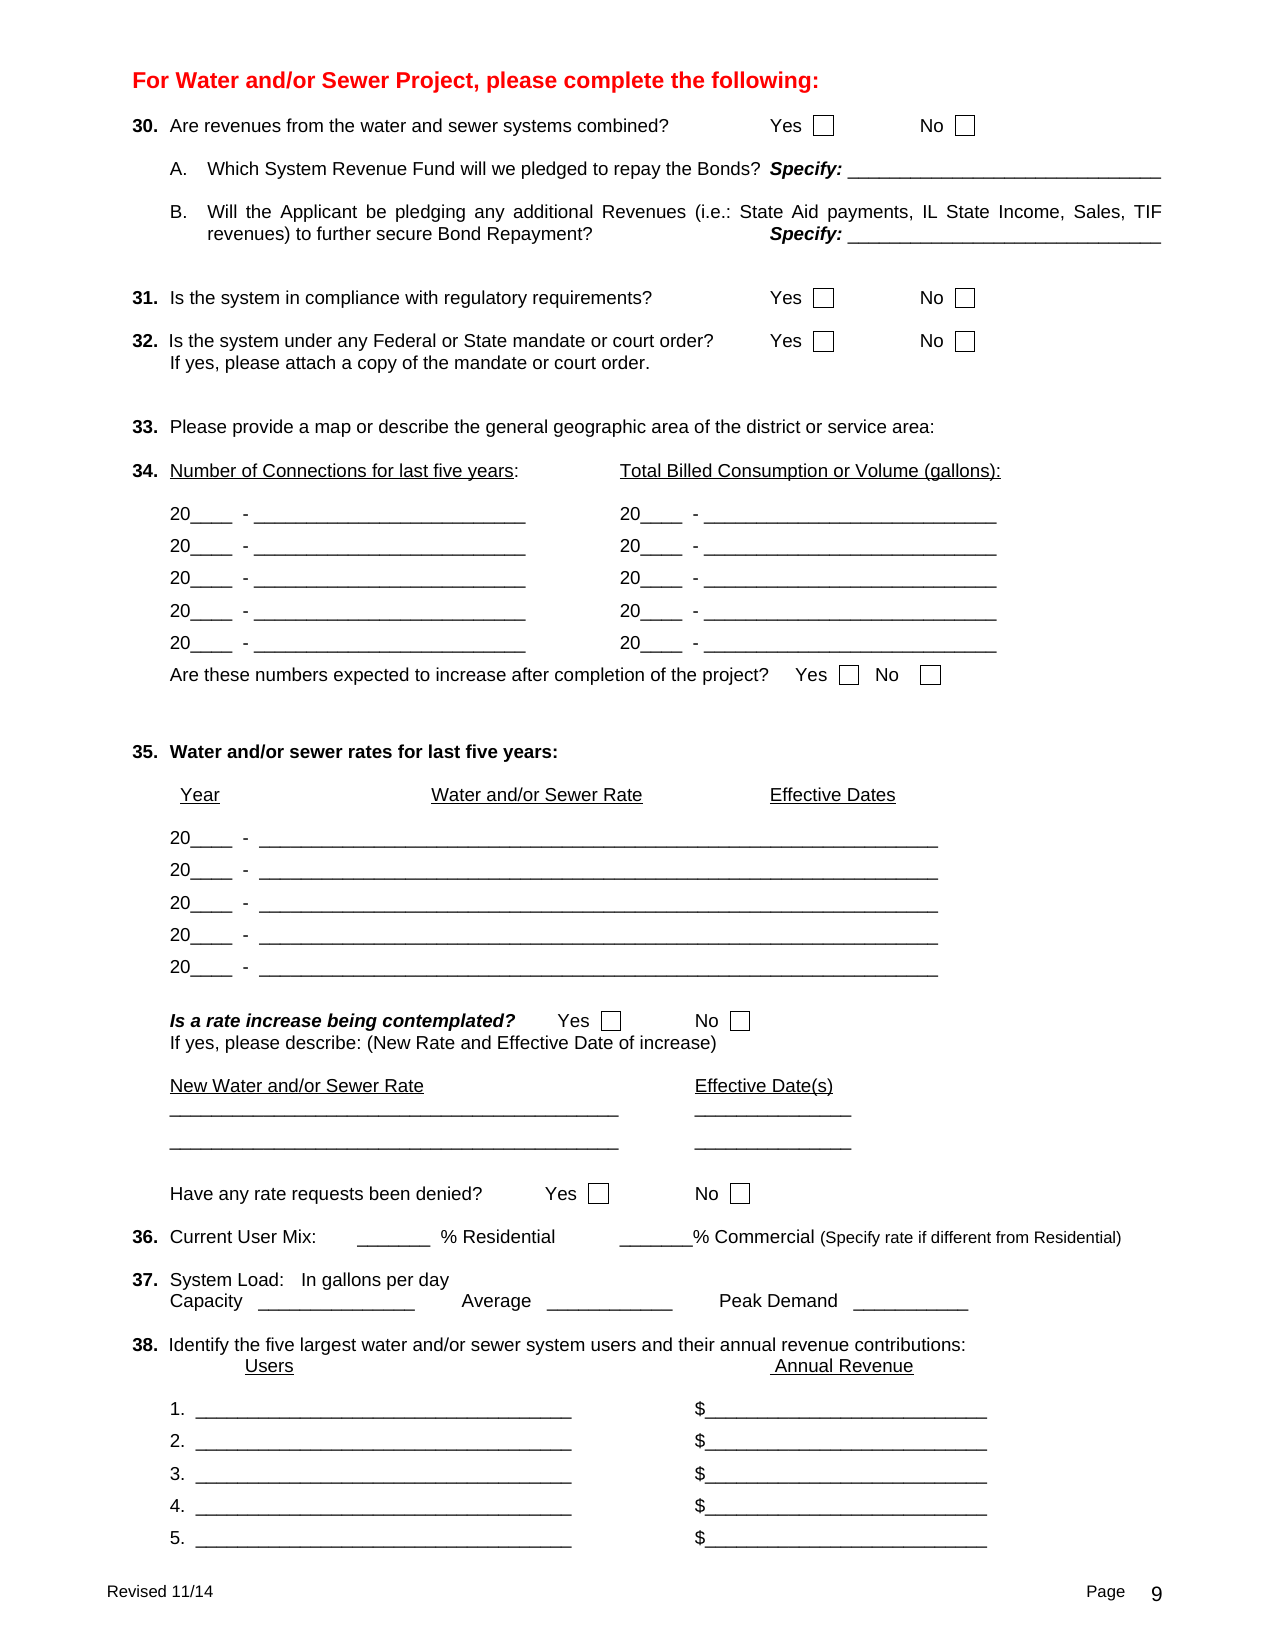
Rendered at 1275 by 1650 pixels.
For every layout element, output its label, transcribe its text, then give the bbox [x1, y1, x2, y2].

text Year Water and/or Sewer Rate Effective Dates [169, 784, 1162, 805]
text 34. Number of Connections for last five years: Total Billed Consumption or Volume (gallons): [132, 459, 1162, 481]
text 20____ - _________________________________________________________________ [169, 859, 1162, 881]
text 31. Is the system in compliance with regulatory requirements? Yes No [132, 287, 1162, 308]
text Users Annual Revenue [94, 1355, 1162, 1376]
text 20____ - _________________________________________________________________ [169, 827, 1162, 848]
text 36. Current User Mix: _______ % Residential _______% Commercial (Specify rate if different from Residential) [132, 1226, 1162, 1247]
text Is a rate increase being contemplated? Yes No [94, 1010, 1162, 1032]
text New Water and/or Sewer Rate Effective Date(s) [94, 1075, 1162, 1096]
text 4. ____________________________________ $___________________________ [169, 1495, 1162, 1516]
text Have any rate requests been denied? Yes No [132, 1182, 1162, 1204]
text 3. ____________________________________ $___________________________ [94, 1463, 1162, 1484]
text ___________________________________________ _______________ [169, 1096, 1162, 1118]
text 20____ - __________________________ 20____ - ____________________________ [132, 567, 1162, 589]
text 20____ - _________________________________________________________________ [169, 924, 1162, 945]
text ___________________________________________ _______________ [94, 1128, 1162, 1150]
text 33. Please provide a map or describe the general geographic area of the district or service area: [94, 416, 1176, 438]
text 20____ - __________________________ 20____ - ____________________________ [132, 503, 1162, 524]
text 20____ - _________________________________________________________________ [169, 956, 1162, 978]
text If yes, please attach a copy of the mandate or court order. [94, 352, 1166, 373]
text 20____ - _________________________________________________________________ [169, 892, 1162, 913]
text 2. ____________________________________ $___________________________ [169, 1430, 1162, 1452]
text 35. Water and/or sewer rates for last five years: [132, 741, 1162, 762]
text B. Will the Applicant be pledging any additional Revenues (i.e.: State Aid payments, IL State Income, Sales, revenues) to further secure Bond Repayment? Specify: ______________________________ [169, 201, 1162, 244]
text 20____ - __________________________ 20____ - ____________________________ [132, 535, 1162, 556]
text A. Which System Revenue Fund will we pledged to repay the Bonds? Specify: ______________________________ [132, 158, 1162, 179]
text 37. System Load: In gallons per day [132, 1269, 1176, 1290]
text 5. ____________________________________ $___________________________ [94, 1527, 1162, 1549]
text 32. Is the system under any Federal or State mandate or court order? Yes No [132, 330, 1166, 352]
text 20____ - __________________________ 20____ - ____________________________ [132, 599, 1162, 621]
text 20____ - __________________________ 20____ - ____________________________ [132, 632, 1162, 653]
text 38. Identify the five largest water and/or sewer system users and their annual revenue contributions: [132, 1333, 1162, 1355]
text For Water and/or Sewer Project, please complete the following: [132, 67, 1162, 93]
text If yes, please describe: (New Rate and Effective Date of increase) [132, 1032, 1162, 1053]
text Are these numbers expected to increase after completion of the project? Yes No [132, 664, 1162, 686]
text Capacity _______________ Average ____________ Peak Demand ___________ [132, 1290, 1176, 1312]
text 30. Are revenues from the water and sewer systems combined? Yes No [132, 114, 1162, 136]
text 1. ____________________________________ $___________________________ [169, 1398, 1162, 1419]
